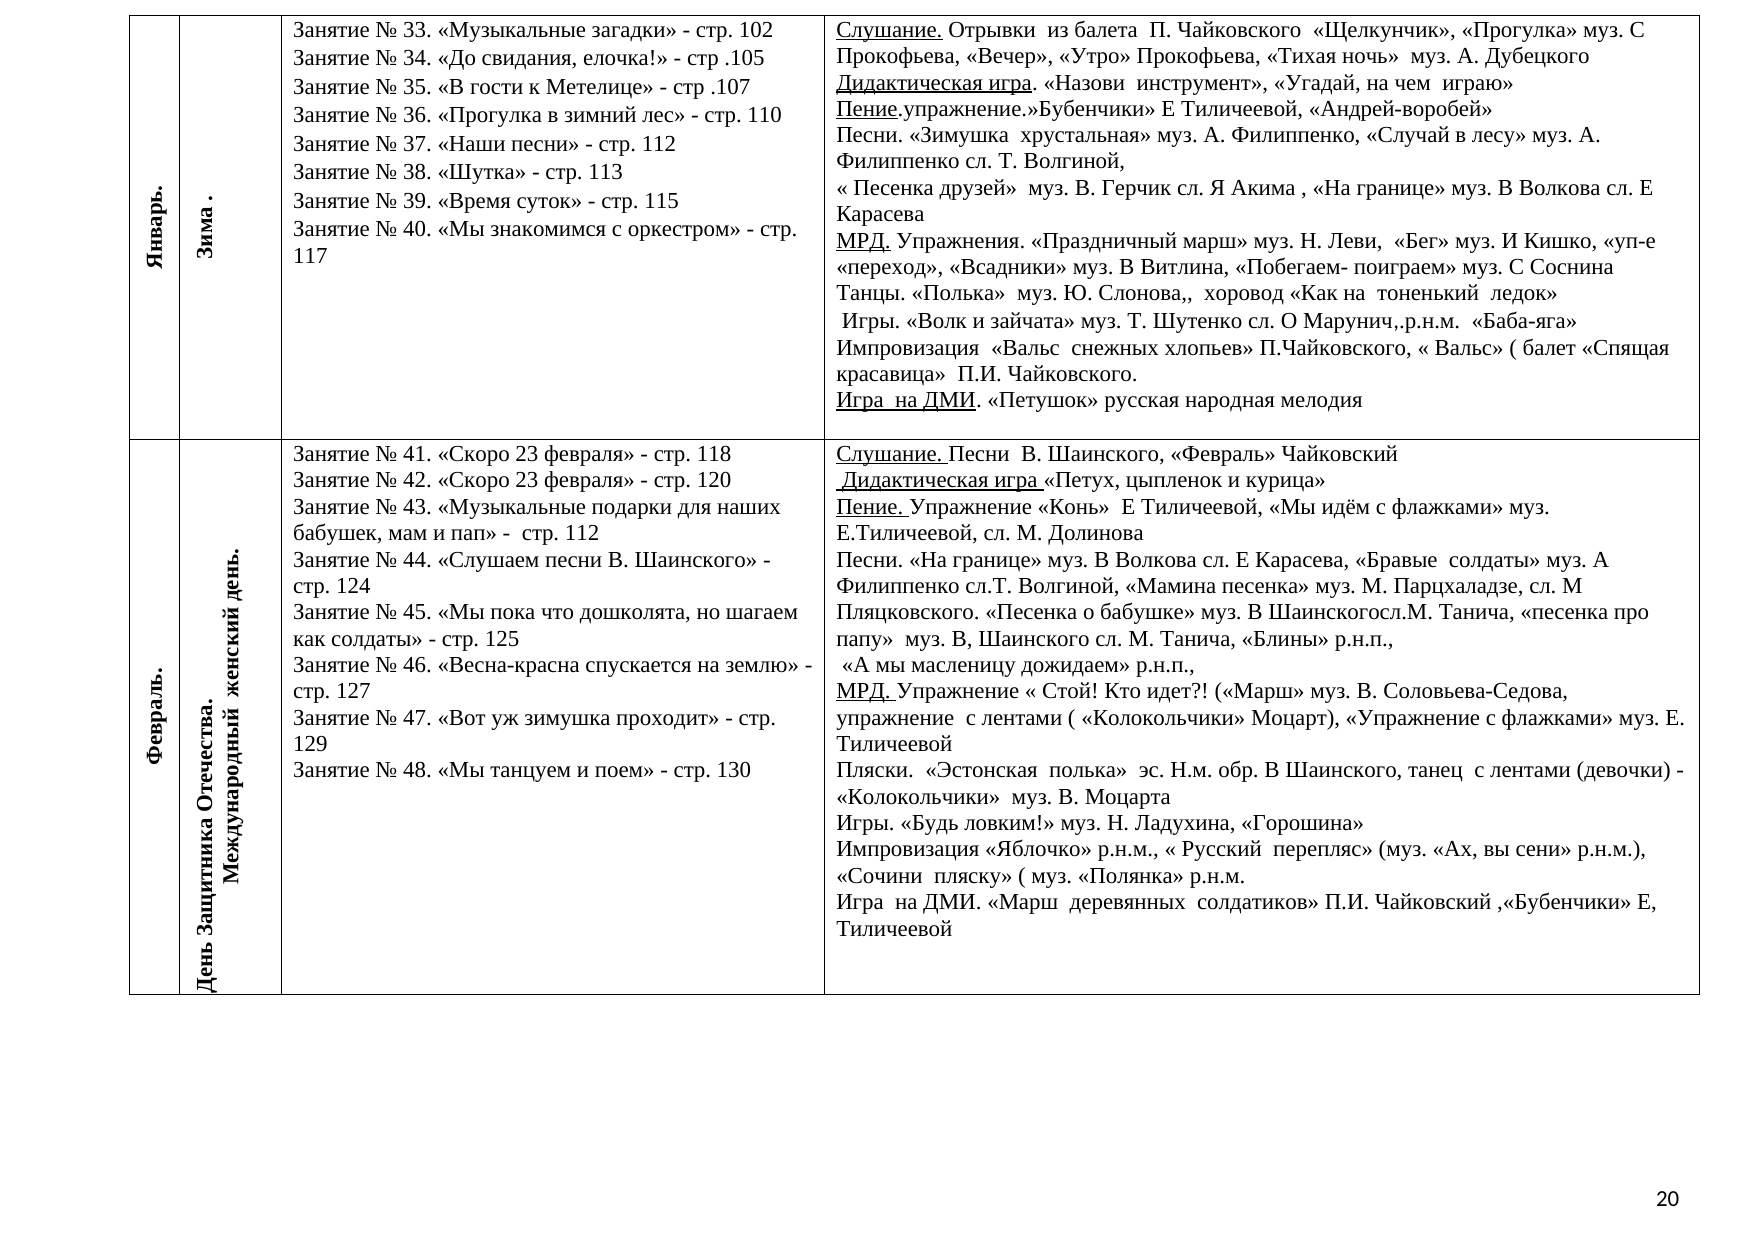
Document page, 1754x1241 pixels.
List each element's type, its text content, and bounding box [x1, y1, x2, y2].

table_cell Слушание. Отрывки из балета П. Чайковского «Щелкунчик», «Прогулка» муз. С Прокофьева, «Вечер», «Утро» Прокофьева, «Тихая ночь» муз. А. Дубецкого Дидактическая игра. «Назови инструмент», «Угадай, на чем играю» Пение.упражнение.»Бубенчики» Е Тиличеевой, «Андрей-воробей» Песни. «Зимушка хрустальная» муз. А. Филиппенко, «Случай в лесу» муз. А. Филиппенко сл. Т. Волгиной, « Песенка друзей» муз. В. Герчик сл. Я Акима , «На границе» муз. В Волкова сл. Е Карасева МРД. Упражнения. «Праздничный марш» муз. Н. Леви, «Бег» муз. И Кишко, «уп-е «переход», «Всадники» муз. В Витлина, «Побегаем- поиграем» муз. С Соснина Танцы. «Полька» муз. Ю. Слонова,, хоровод «Как на тоненький ледок» Игры. «Волк и зайчата» муз. Т. Шутенко сл. О Марунич,.р.н.м. «Баба-яга» Импровизация «Вальс снежных хлопьев» П.Чайковского, « Вальс» ( балет «Спящая красавица» П.И. Чайковского. Игра на ДМИ. «Петушок» русская народная мелодия [825, 16, 1699, 439]
table_cell Февраль. [130, 440, 179, 994]
table_cell Занятие № 41. «Скоро 23 февраля» - стр. 118 Занятие № 42. «Скоро 23 февраля» - стр. 120 Занятие № 43. «Музыкальные подарки для наших бабушек, мам и пап» - стр. 112 Занятие № 44. «Слушаем песни В. Шаинского» - стр. 124 Занятие № 45. «Мы пока что дошколята, но шагаем как солдаты» - стр. 125 Занятие № 46. «Весна-красна спускается на землю» - стр. 127 Занятие № 47. «Вот уж зимушка проходит» - стр. 129 Занятие № 48. «Мы танцуем и поем» - стр. 130 [282, 440, 824, 994]
table_cell День Защитника Отечества. Международный женский день. [180, 440, 281, 994]
table_cell Занятие № 33. «Музыкальные загадки» - стр. 102 Занятие № 34. «До свидания, елочка!» - стр .105 Занятие № 35. «В гости к Метелице» - стр .107 Занятие № 36. «Прогулка в зимний лес» - стр. 110 Занятие № 37. «Наши песни» - стр. 112 Занятие № 38. «Шутка» - стр. 113 Занятие № 39. «Время суток» - стр. 115 Занятие № 40. «Мы знакомимся с оркестром» - стр. 117 [282, 16, 824, 439]
table_cell Слушание. Песни В. Шаинского, «Февраль» Чайковский Дидактическая игра «Петух, цыпленок и курица» Пение. Упражнение «Конь» Е Тиличеевой, «Мы идём с флажками» муз. Е.Тиличеевой, сл. М. Долинова Песни. «На границе» муз. В Волкова сл. Е Карасева, «Бравые солдаты» муз. А Филиппенко сл.Т. Волгиной, «Мамина песенка» муз. М. Парцхаладзе, сл. М Пляцковского. «Песенка о бабушке» муз. В Шаинскогосл.М. Танича, «песенка про папу» муз. В, Шаинского сл. М. Танича, «Блины» р.н.п., «А мы масленицу дожидаем» р.н.п., МРД. Упражнение « Стой! Кто идет?! («Марш» муз. В. Соловьева-Седова, упражнение с лентами ( «Колокольчики» Моцарт), «Упражнение с флажками» муз. Е. Тиличеевой Пляски. «Эстонская полька» эс. Н.м. обр. В Шаинского, танец с лентами (девочки) - «Колокольчики» муз. В. Моцарта Игры. «Будь ловким!» муз. Н. Ладухина, «Горошина» Импровизация «Яблочко» р.н.м., « Русский перепляс» (муз. «Ах, вы сени» р.н.м.), «Сочини пляску» ( муз. «Полянка» р.н.м. Игра на ДМИ. «Марш деревянных солдатиков» П.И. Чайковский ,«Бубенчики» Е, Тиличеевой [825, 440, 1699, 994]
table_cell Зима . [180, 16, 281, 439]
table_cell Январь. [130, 16, 179, 439]
